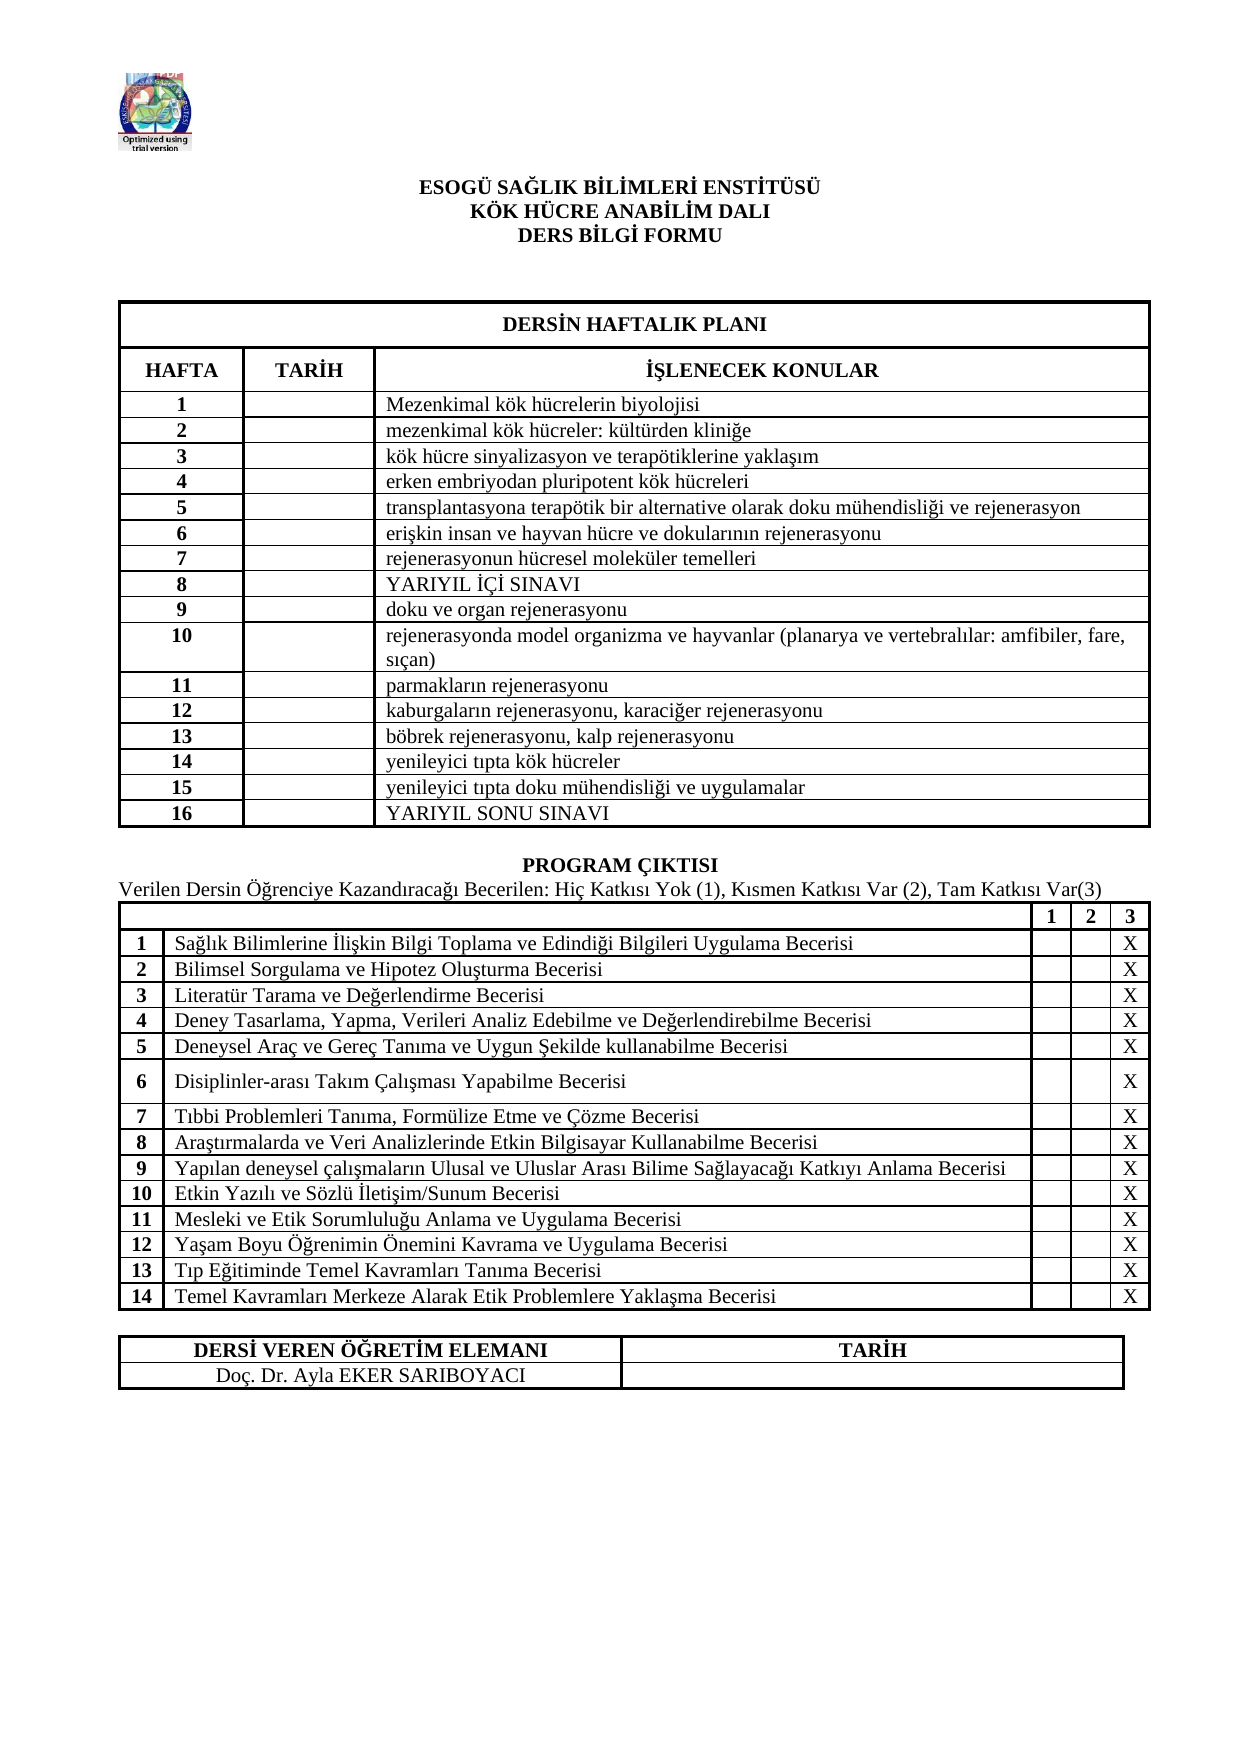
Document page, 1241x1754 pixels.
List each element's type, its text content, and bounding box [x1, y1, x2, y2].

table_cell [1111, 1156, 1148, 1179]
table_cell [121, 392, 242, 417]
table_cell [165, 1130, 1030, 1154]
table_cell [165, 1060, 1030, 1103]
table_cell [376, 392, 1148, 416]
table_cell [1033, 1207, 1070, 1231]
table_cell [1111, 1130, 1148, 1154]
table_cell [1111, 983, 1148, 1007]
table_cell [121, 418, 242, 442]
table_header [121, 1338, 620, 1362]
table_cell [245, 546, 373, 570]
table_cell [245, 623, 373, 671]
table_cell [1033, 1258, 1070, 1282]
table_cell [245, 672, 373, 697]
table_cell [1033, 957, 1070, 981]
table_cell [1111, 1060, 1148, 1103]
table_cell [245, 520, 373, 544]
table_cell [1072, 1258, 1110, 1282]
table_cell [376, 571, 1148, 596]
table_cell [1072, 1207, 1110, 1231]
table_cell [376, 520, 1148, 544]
text PROGRAM ÇIKTISI [118, 853, 1122, 877]
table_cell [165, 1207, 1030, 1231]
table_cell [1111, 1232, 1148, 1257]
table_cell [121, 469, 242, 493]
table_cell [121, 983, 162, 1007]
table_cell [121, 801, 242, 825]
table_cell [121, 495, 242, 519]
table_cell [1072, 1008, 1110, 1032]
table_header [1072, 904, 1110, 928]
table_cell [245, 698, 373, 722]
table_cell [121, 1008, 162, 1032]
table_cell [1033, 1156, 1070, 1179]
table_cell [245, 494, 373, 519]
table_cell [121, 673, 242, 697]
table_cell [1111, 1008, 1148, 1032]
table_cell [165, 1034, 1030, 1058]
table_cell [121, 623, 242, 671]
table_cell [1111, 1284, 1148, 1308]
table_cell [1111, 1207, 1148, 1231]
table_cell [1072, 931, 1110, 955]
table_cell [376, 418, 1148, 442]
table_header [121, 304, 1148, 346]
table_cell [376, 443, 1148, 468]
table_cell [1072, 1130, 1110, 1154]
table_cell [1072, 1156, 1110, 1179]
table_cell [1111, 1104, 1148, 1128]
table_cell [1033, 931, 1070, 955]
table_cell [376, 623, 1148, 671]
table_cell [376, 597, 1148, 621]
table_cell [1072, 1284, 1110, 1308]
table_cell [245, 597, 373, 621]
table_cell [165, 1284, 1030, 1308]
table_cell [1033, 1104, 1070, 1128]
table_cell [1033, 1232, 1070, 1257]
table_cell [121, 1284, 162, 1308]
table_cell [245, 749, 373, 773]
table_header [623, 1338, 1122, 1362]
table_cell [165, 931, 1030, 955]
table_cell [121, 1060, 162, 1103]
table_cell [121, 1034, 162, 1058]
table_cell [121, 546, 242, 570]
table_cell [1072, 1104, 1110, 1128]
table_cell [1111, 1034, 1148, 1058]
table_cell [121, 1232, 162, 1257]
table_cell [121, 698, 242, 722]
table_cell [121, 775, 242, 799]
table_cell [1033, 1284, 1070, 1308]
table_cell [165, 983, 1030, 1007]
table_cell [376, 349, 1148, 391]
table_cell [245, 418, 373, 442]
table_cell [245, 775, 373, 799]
picture [118, 73, 192, 151]
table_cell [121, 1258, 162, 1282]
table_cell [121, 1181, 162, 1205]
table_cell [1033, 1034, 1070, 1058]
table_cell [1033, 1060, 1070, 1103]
text Verilen Dersin Öğrenciye Kazandıracağı Becerilen: Hiç Katkısı Yok (1), Kısmen Katkısı Var (2), Tam Katkısı Var(3) [118, 877, 1122, 901]
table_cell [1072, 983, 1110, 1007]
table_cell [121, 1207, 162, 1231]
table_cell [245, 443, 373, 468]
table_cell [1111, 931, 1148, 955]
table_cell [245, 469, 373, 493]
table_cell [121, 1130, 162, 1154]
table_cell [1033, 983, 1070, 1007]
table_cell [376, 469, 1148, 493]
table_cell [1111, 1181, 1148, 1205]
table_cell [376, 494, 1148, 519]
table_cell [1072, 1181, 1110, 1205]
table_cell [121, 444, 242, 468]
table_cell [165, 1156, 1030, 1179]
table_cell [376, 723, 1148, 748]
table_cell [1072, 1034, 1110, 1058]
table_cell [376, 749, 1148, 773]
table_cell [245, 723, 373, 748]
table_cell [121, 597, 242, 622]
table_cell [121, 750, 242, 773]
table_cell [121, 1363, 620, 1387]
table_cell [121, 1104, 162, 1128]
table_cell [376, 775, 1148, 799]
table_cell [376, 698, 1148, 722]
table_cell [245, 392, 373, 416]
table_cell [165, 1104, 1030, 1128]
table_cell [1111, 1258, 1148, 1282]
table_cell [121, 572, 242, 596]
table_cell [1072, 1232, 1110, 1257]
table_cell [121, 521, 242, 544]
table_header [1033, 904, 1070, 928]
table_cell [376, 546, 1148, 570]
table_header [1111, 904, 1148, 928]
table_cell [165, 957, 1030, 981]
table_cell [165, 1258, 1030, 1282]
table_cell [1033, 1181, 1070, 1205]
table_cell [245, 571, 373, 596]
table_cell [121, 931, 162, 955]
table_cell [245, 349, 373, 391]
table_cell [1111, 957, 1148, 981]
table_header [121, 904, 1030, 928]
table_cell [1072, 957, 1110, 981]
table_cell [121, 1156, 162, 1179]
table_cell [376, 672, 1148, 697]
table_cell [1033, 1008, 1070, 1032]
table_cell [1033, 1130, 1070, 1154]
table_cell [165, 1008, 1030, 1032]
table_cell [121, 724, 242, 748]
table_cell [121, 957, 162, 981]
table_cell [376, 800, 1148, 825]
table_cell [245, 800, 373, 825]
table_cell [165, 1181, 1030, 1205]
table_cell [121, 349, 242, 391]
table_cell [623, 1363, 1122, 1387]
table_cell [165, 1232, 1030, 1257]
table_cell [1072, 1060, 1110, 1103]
